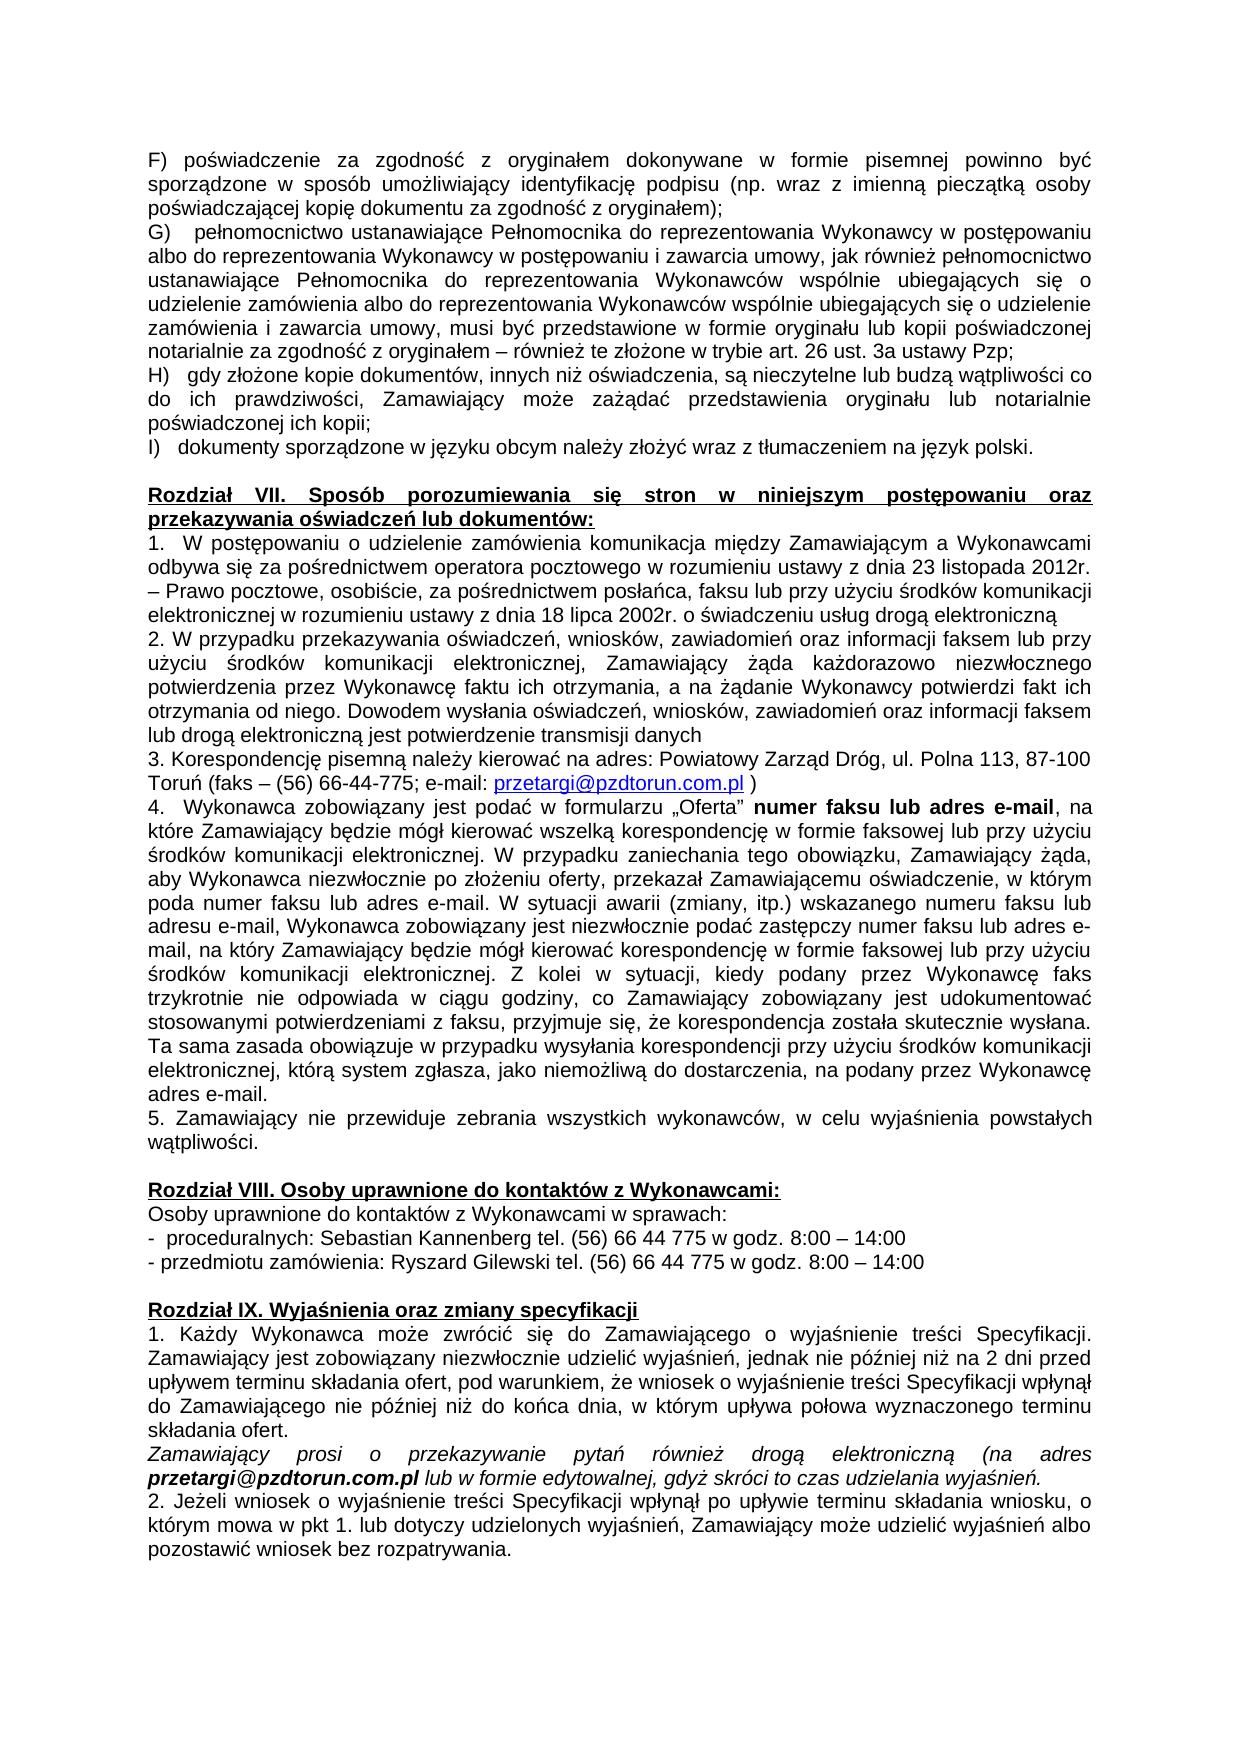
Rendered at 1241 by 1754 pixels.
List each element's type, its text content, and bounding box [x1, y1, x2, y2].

text Zamawiający prosi o przekazywanie pytań również drogą elektroniczną (na adres przetargi@pzdtorun.com.pl lub w formie edytowalnej, gdyż skróci to czas udzielania wyjaśnień. [148, 1441, 1093, 1489]
text I) dokumenty sporządzone w języku obcym należy złożyć wraz z tłumaczeniem na język polski. [148, 435, 1093, 459]
text 2. Jeżeli wniosek o wyjaśnienie treści Specyfikacji wpłynął po upływie terminu składania wniosku, o którym mowa w pkt 1. lub dotyczy udzielonych wyjaśnień, Zamawiający może udzielić wyjaśnień albo pozostawić wniosek bez rozpatrywania. [148, 1489, 1093, 1561]
text Osoby uprawnione do kontaktów z Wykonawcami w sprawach: [148, 1202, 1093, 1226]
text Rozdział IX. Wyjaśnienia oraz zmiany specyfikacji [148, 1298, 1093, 1322]
text Rozdział VII. Sposób porozumiewania się stron w niniejszym postępowaniu oraz przekazywania oświadczeń lub dokumentów: [148, 483, 1093, 504]
text H) gdy złożone kopie dokumentów, innych niż oświadczenia, są nieczytelne lub budzą wątpliwości co do ich prawdziwości, Zamawiający może zażądać przedstawienia oryginału lub notarialnie poświadczonej ich kopii; [148, 363, 1093, 435]
text 5. Zamawiający nie przewiduje zebrania wszystkich wykonawców, w celu wyjaśnienia powstałych wątpliwości. [148, 1106, 1093, 1154]
text 3. Korespondencję pisemną należy kierować na adres: Powiatowy Zarząd Dróg, ul. Polna 113, 87-100 Toruń (faks – (56) 66-44-775; e-mail: przetargi@pzdtorun.com.pl ) [148, 747, 1093, 794]
text Rozdział VII. Sposób porozumiewania się stron w niniejszym postępowaniu oraz przekazywania oświadczeń lub dokumentów: [148, 505, 1093, 531]
text 1. W postępowaniu o udzielenie zamówienia komunikacja między Zamawiającym a Wykonawcami odbywa się za pośrednictwem operatora pocztowego w rozumieniu ustawy z dnia 23 listopada 2012r. – Prawo pocztowe, osobiście, za pośrednictwem posłańca, faksu lub przy użyciu środków komunikacji elektronicznej w rozumieniu ustawy z dnia 18 lipca 2002r. o świadczeniu usług drogą elektroniczną [148, 531, 1093, 627]
text - proceduralnych: Sebastian Kannenberg tel. (56) 66 44 775 w godz. 8:00 – 14:00 [148, 1226, 1093, 1250]
text G) pełnomocnictwo ustanawiające Pełnomocnika do reprezentowania Wykonawcy w postępowaniu albo do reprezentowania Wykonawcy w postępowaniu i zawarcia umowy, jak również pełnomocnictwo ustanawiające Pełnomocnika do reprezentowania Wykonawców wspólnie ubiegających się o udzielenie zamówienia albo do reprezentowania Wykonawców wspólnie ubiegających się o udzielenie zamówienia i zawarcia umowy, musi być przedstawione w formie oryginału lub kopii poświadczonej notarialnie za zgodność z oryginałem – również te złożone w trybie art. 26 ust. 3a ustawy Pzp; [148, 219, 1093, 363]
text 2. W przypadku przekazywania oświadczeń, wniosków, zawiadomień oraz informacji faksem lub przy użyciu środków komunikacji elektronicznej, Zamawiający żąda każdorazowo niezwłocznego potwierdzenia przez Wykonawcę faktu ich otrzymania, a na żądanie Wykonawcy potwierdzi fakt ich otrzymania od niego. Dowodem wysłania oświadczeń, wniosków, zawiadomień oraz informacji faksem lub drogą elektroniczną jest potwierdzenie transmisji danych [148, 627, 1093, 747]
text 4. Wykonawca zobowiązany jest podać w formularzu „Oferta” numer faksu lub adres e-mail, na które Zamawiający będzie mógł kierować wszelką korespondencję w formie faksowej lub przy użyciu środków komunikacji elektronicznej. W przypadku zaniechania tego obowiązku, Zamawiający żąda, aby Wykonawca niezwłocznie po złożeniu oferty, przekazał Zamawiającemu oświadczenie, w którym poda numer faksu lub adres e-mail. W sytuacji awarii (zmiany, itp.) wskazanego numeru faksu lub adresu e-mail, Wykonawca zobowiązany jest niezwłocznie podać zastępczy numer faksu lub adres e-mail, na który Zamawiający będzie mógł kierować korespondencję w formie faksowej lub przy użyciu środków komunikacji elektronicznej. Z kolei w sytuacji, kiedy podany przez Wykonawcę faks trzykrotnie nie odpowiada w ciągu godziny, co Zamawiający zobowiązany jest udokumentować stosowanymi potwierdzeniami z faksu, przyjmuje się, że korespondencja została skutecznie wysłana. Ta sama zasada obowiązuje w przypadku wysyłania korespondencji przy użyciu środków komunikacji elektronicznej, którą system zgłasza, jako niemożliwą do dostarczenia, na podany przez Wykonawcę adres e-mail. [148, 794, 1093, 1106]
text Rozdział VIII. Osoby uprawnione do kontaktów z Wykonawcami: [148, 1178, 1093, 1202]
text F) poświadczenie za zgodność z oryginałem dokonywane w formie pisemnej powinno być sporządzone w sposób umożliwiający identyfikację podpisu (np. wraz z imienną pieczątką osoby poświadczającej kopię dokumentu za zgodność z oryginałem); [148, 148, 1093, 219]
text 1. Każdy Wykonawca może zwrócić się do Zamawiającego o wyjaśnienie treści Specyfikacji. Zamawiający jest zobowiązany niezwłocznie udzielić wyjaśnień, jednak nie później niż na 2 dni przed upływem terminu składania ofert, pod warunkiem, że wniosek o wyjaśnienie treści Specyfikacji wpłynął do Zamawiającego nie później niż do końca dnia, w którym upływa połowa wyznaczonego terminu składania ofert. [148, 1322, 1093, 1441]
text - przedmiotu zamówienia: Ryszard Gilewski tel. (56) 66 44 775 w godz. 8:00 – 14:00 [148, 1250, 1093, 1274]
